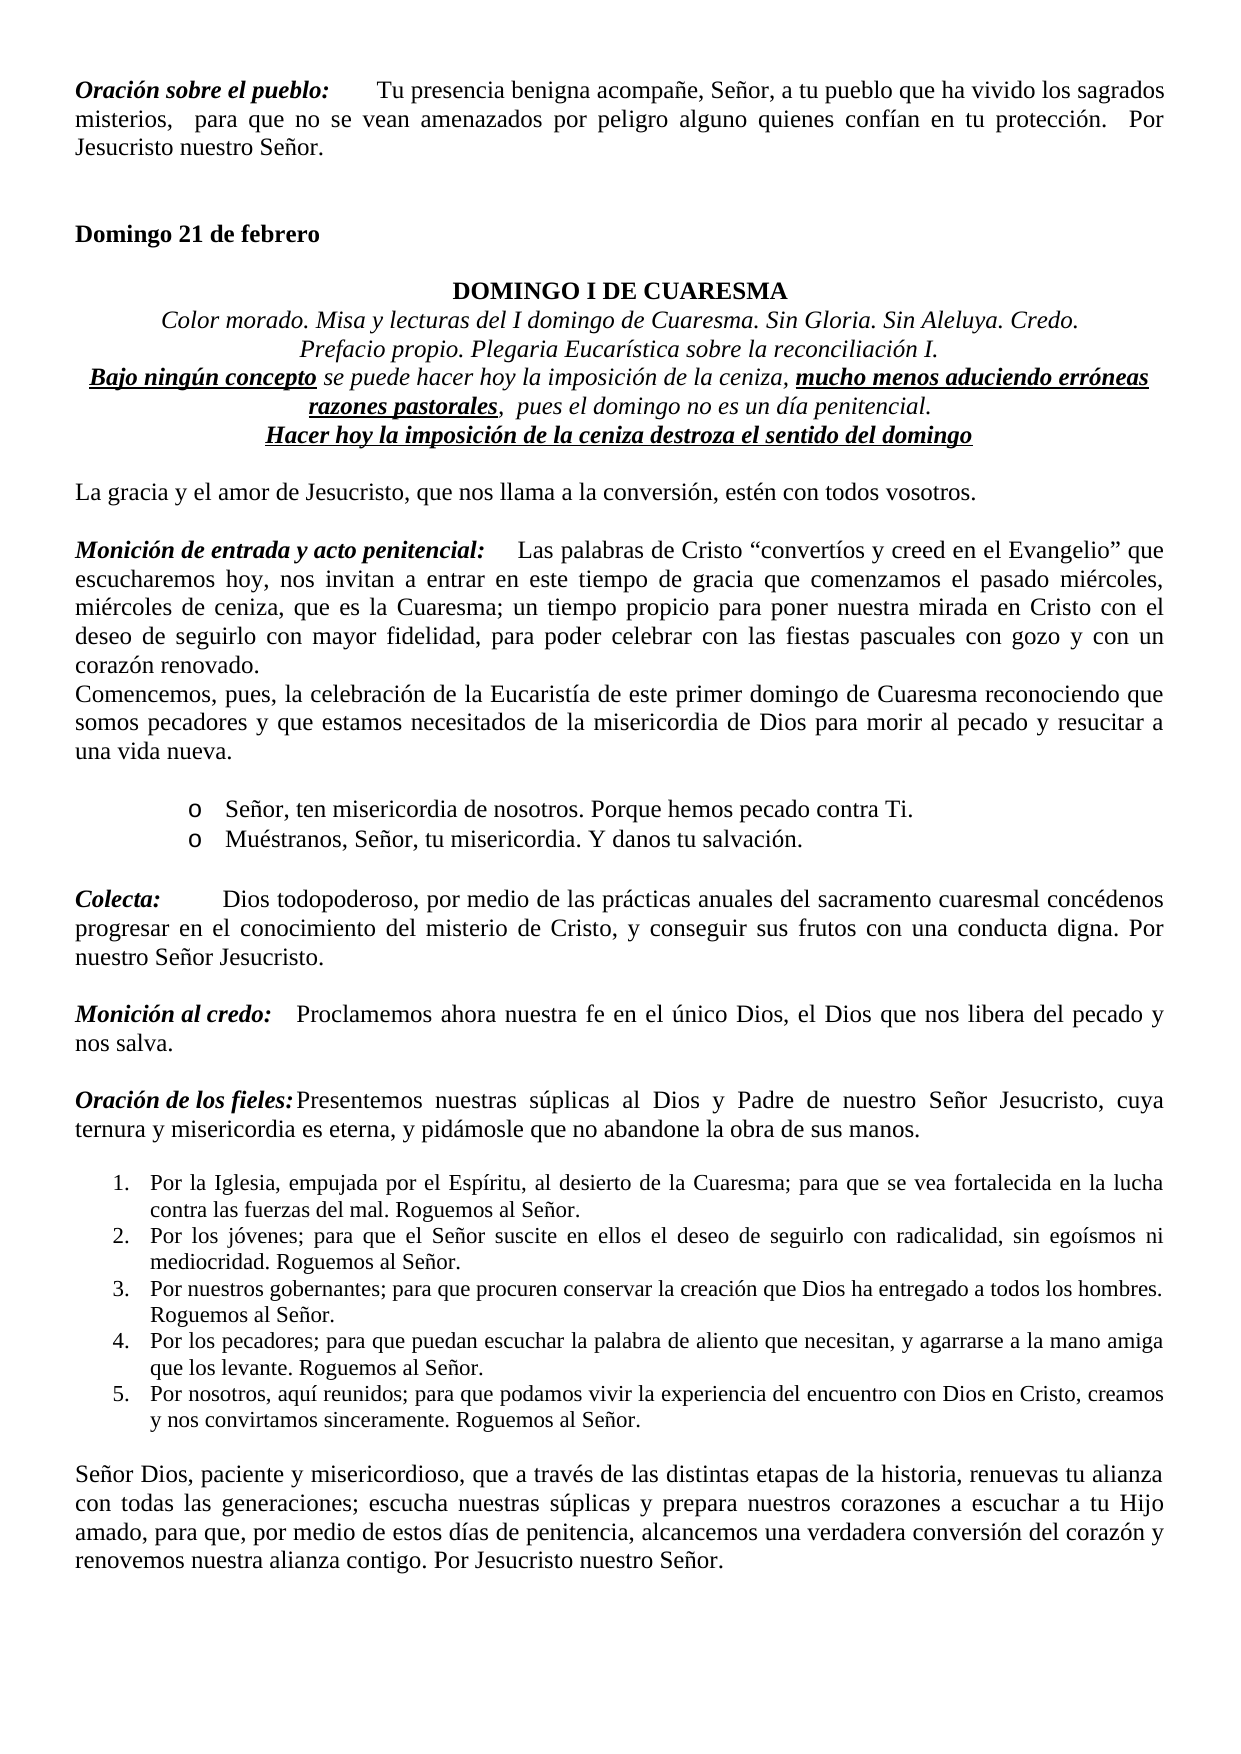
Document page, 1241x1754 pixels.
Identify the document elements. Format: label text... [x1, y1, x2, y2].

text Oración sobre el pueblo: Tu presencia benigna acompañe, Señor, a tu pueblo que ha vivido los sagrados misterios, para que no se vean amenazados por peligro alguno quienes confían en tu protección. Por Jesucristo nuestro Señor. [75, 75, 1165, 161]
list Por los jóvenes; para que el Señor suscite en ellos el deseo de seguirlo con radicalidad, sin egoísmos ni mediocridad. Roguemos al Señor. [112, 1222, 1165, 1275]
subtitle Hacer hoy la imposición de la ceniza destroza el sentido del domingo [75, 420, 1165, 449]
list Por nosotros, aquí reunidos; para que podamos vivir la experiencia del encuentro con Dios en Cristo, creamos y nos convirtamos sinceramente. Roguemos al Señor. [112, 1380, 1165, 1433]
subtitle Prefacio propio. Plegaria Eucarística sobre la reconciliación I. [75, 334, 1165, 362]
subtitle DOMINGO I DE CUARESMA [75, 276, 1165, 305]
list Por los pecadores; para que puedan escuchar la palabra de aliento que necesitan, y agarrarse a la mano amiga que los levante. Roguemos al Señor. [112, 1327, 1165, 1380]
subtitle Color morado. Misa y lecturas del I domingo de Cuaresma. Sin Gloria. Sin Aleluya. Credo. [75, 305, 1165, 334]
text Domingo 21 de febrero [75, 219, 1165, 247]
text Colecta: Dios todopoderoso, por medio de las prácticas anuales del sacramento cuaresmal concédenos progresar en el conocimiento del misterio de Cristo, y conseguir sus frutos con una conducta digna. Por nuestro Señor Jesucristo. [75, 884, 1165, 970]
subtitle Bajo ningún concepto se puede hacer hoy la imposición de la ceniza, mucho menos aduciendo erróneas razones pastorales, pues el domingo no es un día penitencial. [75, 362, 1165, 420]
subtitle Monición de entrada y acto penitencial: Las palabras de Cristo “convertíos y creed en el Evangelio” que escucharemos hoy, nos invitan a entrar en este tiempo de gracia que comenzamos el pasado miércoles, miércoles de ceniza, que es la Cuaresma; un tiempo propicio para poner nuestra mirada en Cristo con el deseo de seguirlo con mayor fidelidad, para poder celebrar con las fiestas pascuales con gozo y con un corazón renovado. [75, 535, 1165, 679]
list Por nuestros gobernantes; para que procuren conservar la creación que Dios ha entregado a todos los hombres. Roguemos al Señor. [112, 1275, 1165, 1327]
text Oración de los fieles: Presentemos nuestras súplicas al Dios y Padre de nuestro Señor Jesucristo, cuya ternura y misericordia es eterna, y pidámosle que no abandone la obra de sus manos. [75, 1085, 1165, 1143]
text Señor Dios, paciente y misericordioso, que a través de las distintas etapas de la historia, renuevas tu alianza con todas las generaciones; escucha nuestras súplicas y prepara nuestros corazones a escuchar a tu Hijo amado, para que, por medio de estos días de penitencia, alcancemos una verdadera conversión del corazón y renovemos nuestra alianza contigo. Por Jesucristo nuestro Señor. [75, 1459, 1165, 1574]
text La gracia y el amor de Jesucristo, que nos llama a la conversión, estén con todos vosotros. [75, 477, 1165, 506]
list Por la Iglesia, empujada por el Espíritu, al desierto de la Cuaresma; para que se vea fortalecida en la lucha contra las fuerzas del mal. Roguemos al Señor. [112, 1169, 1165, 1222]
text Monición al credo: Proclamemos ahora nuestra fe en el único Dios, el Dios que nos libera del pecado y nos salva. [75, 999, 1165, 1057]
list Muéstranos, Señor, tu misericordia. Y danos tu salvación. [187, 824, 1165, 855]
list Señor, ten misericordia de nosotros. Porque hemos pecado contra Ti. [187, 794, 1165, 824]
subtitle Comencemos, pues, la celebración de la Eucaristía de este primer domingo de Cuaresma reconociendo que somos pecadores y que estamos necesitados de la misericordia de Dios para morir al pecado y resucitar a una vida nueva. [75, 679, 1165, 765]
